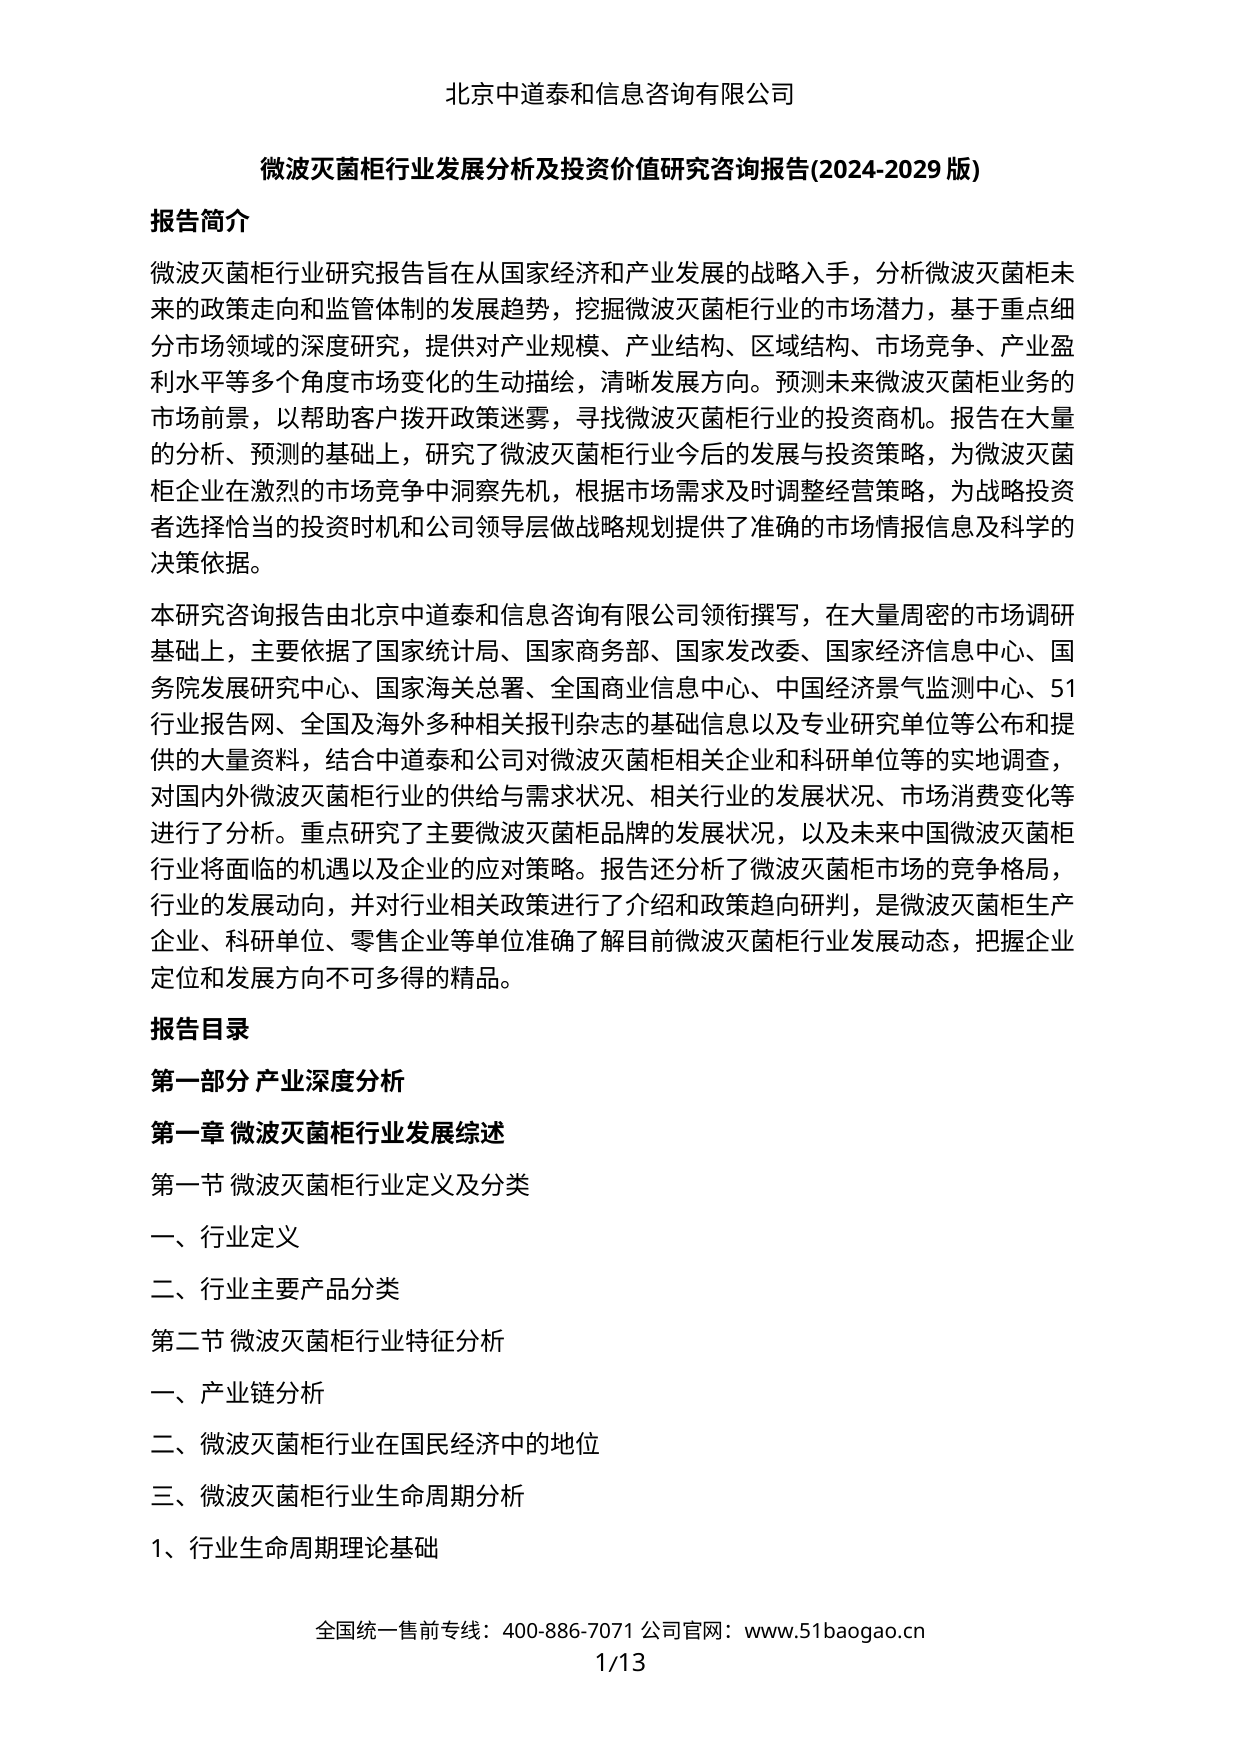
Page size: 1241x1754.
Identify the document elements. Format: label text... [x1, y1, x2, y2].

text 二、微波灭菌柜行业在国民经济中的地位 [150, 1425, 1090, 1461]
text 1、行业生命周期理论基础 [150, 1529, 1090, 1565]
text 第一部分 产业深度分析 [150, 1062, 1090, 1098]
text 第二节 微波灭菌柜行业特征分析 [150, 1321, 1090, 1357]
text 微波灭菌柜行业研究报告旨在从国家经济和产业发展的战略入手，分析微波灭菌柜未来的政策走向和监管体制的发展趋势，挖掘微波灭菌柜行业的市场潜力，基于重点细分市场领域的深度研究，提供对产业规模、产业结构、区域结构、市场竞争、产业盈利水平等多个角度市场变化的生动描绘，清晰发展方向。预测未来微波灭菌柜业务的市场前景，以帮助客户拨开政策迷雾，寻找微波灭菌柜行业的投资商机。报告在大量的分析、预测的基础上，研究了微波灭菌柜行业今后的发展与投资策略，为微波灭菌柜企业在激烈的市场竞争中洞察先机，根据市场需求及时调整经营策略，为战略投资者选择恰当的投资时机和公司领导层做战略规划提供了准确的市场情报信息及科学的决策依据。 [150, 254, 1090, 580]
text 一、产业链分析 [150, 1373, 1090, 1409]
text 第一节 微波灭菌柜行业定义及分类 [150, 1166, 1090, 1202]
text 二、行业主要产品分类 [150, 1269, 1090, 1306]
text 报告目录 [150, 1010, 1090, 1046]
text 微波灭菌柜行业发展分析及投资价值研究咨询报告(2024-2029版) [150, 150, 1090, 186]
text 三、微波灭菌柜行业生命周期分析 [150, 1477, 1090, 1513]
text 第一章 微波灭菌柜行业发展综述 [150, 1114, 1090, 1150]
text 本研究咨询报告由北京中道泰和信息咨询有限公司领衔撰写，在大量周密的市场调研基础上，主要依据了国家统计局、国家商务部、国家发改委、国家经济信息中心、国务院发展研究中心、国家海关总署、全国商业信息中心、中国经济景气监测中心、51行业报告网、全国及海外多种相关报刊杂志的基础信息以及专业研究单位等公布和提供的大量资料，结合中道泰和公司对微波灭菌柜相关企业和科研单位等的实地调查，对国内外微波灭菌柜行业的供给与需求状况、相关行业的发展状况、市场消费变化等进行了分析。重点研究了主要微波灭菌柜品牌的发展状况，以及未来中国微波灭菌柜行业将面临的机遇以及企业的应对策略。报告还分析了微波灭菌柜市场的竞争格局，行业的发展动向，并对行业相关政策进行了介绍和政策趋向研判，是微波灭菌柜生产企业、科研单位、零售企业等单位准确了解目前微波灭菌柜行业发展动态，把握企业定位和发展方向不可多得的精品。 [150, 596, 1090, 994]
text 报告简介 [150, 202, 1090, 238]
text 一、行业定义 [150, 1217, 1090, 1254]
